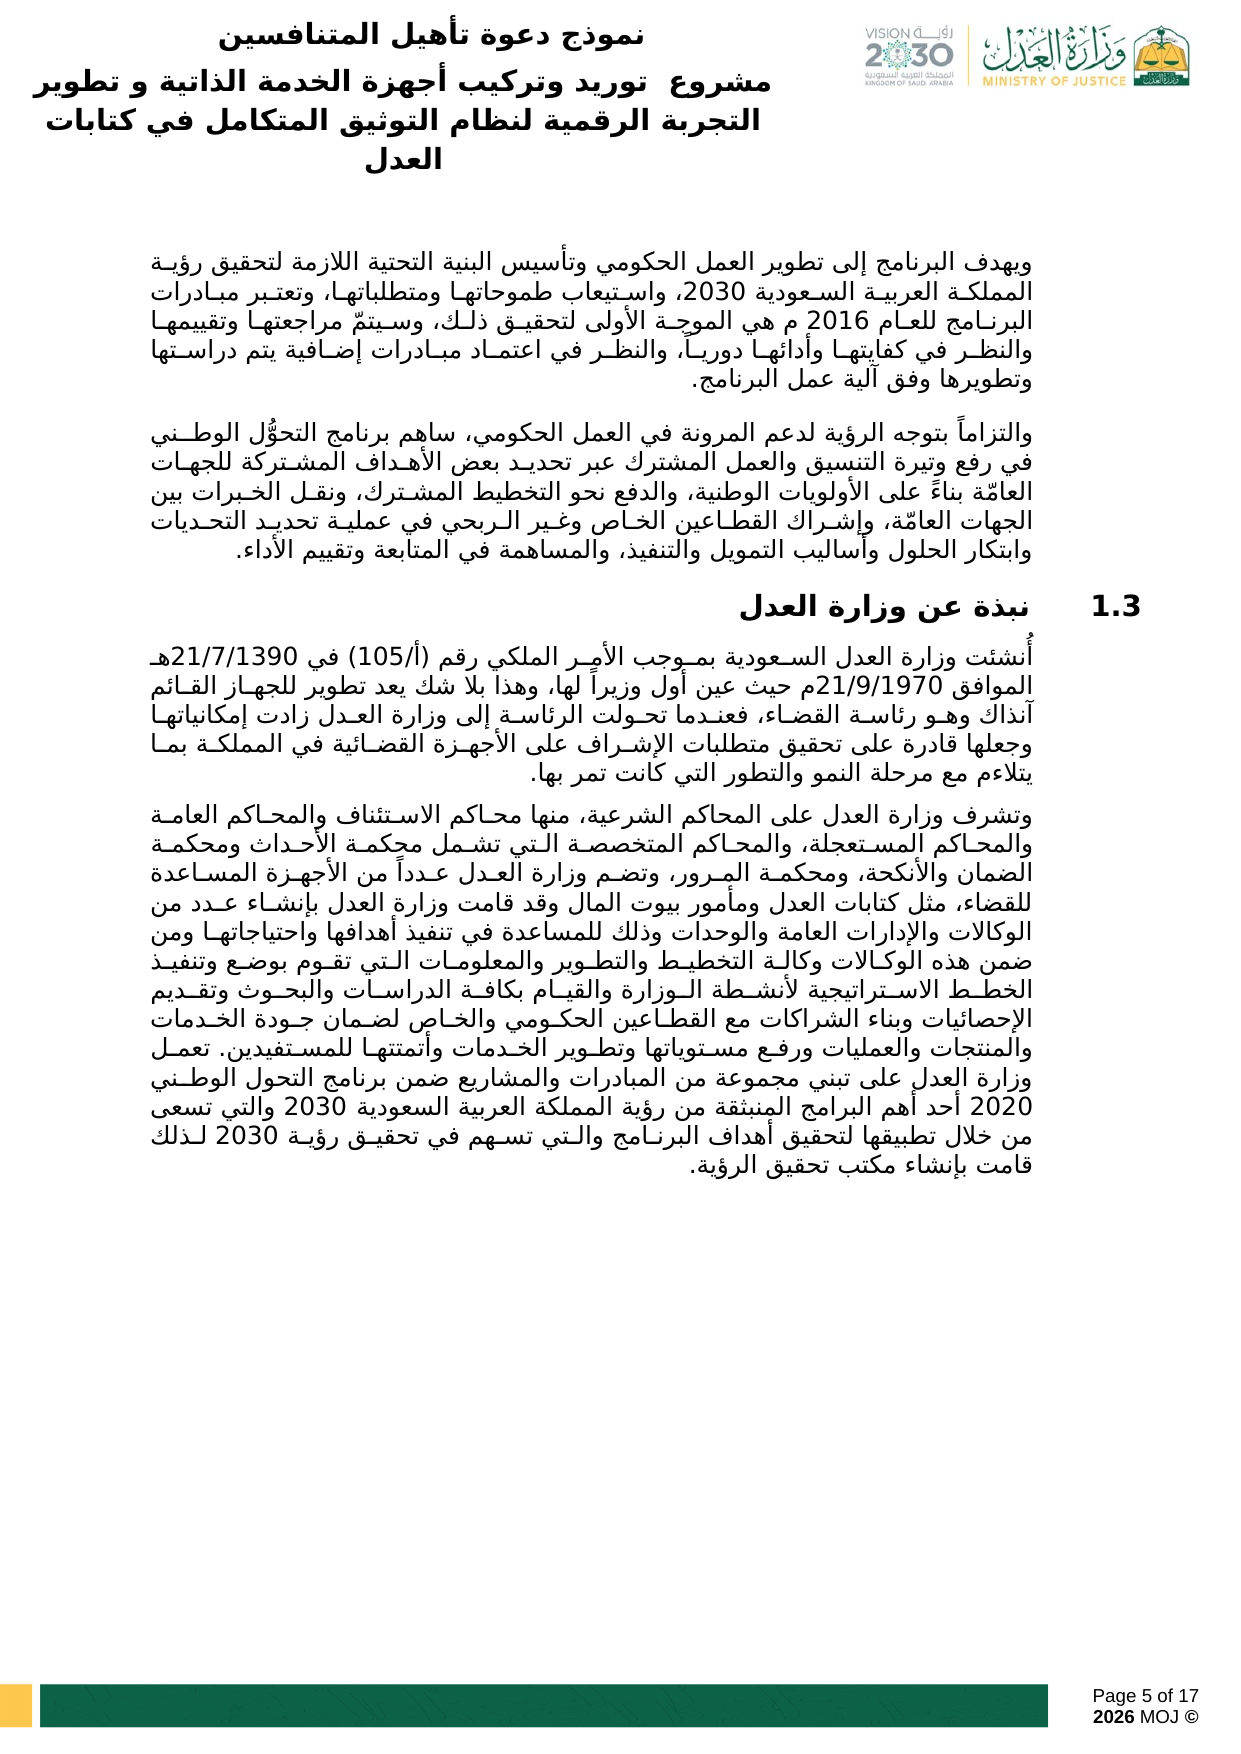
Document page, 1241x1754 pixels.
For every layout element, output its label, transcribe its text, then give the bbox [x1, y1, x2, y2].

text أُنشئت وزارة العدل السعودية بموجب الأمر الملكي رقم (أ/105) في 21/7/1390هـ الموافق 21/9/1970م حيث عين أول وزيراً لها، وهذا بلا شك يعد تطوير للجهاز القائم آنذاك وهو رئاسة القضاء، فعندما تحولت الرئاسة إلى وزارة العدل زادت إمكانياتها وجعلها قادرة على تحقيق متطلبات الإشراف على الأجهزة القضائية في المملكة بما يتلاءم مع مرحلة النمو والتطور التي كانت تمر بها. [150, 642, 1033, 788]
picture [860, 17, 1200, 95]
subtitle نبذة عن وزارة العدل [150, 589, 1090, 623]
picture [0, 1684, 1049, 1728]
text وتشرف وزارة العدل على المحاكم الشرعية، منها محاكم الاستئناف والمحاكم العامة والمحاكم المستعجلة، والمحاكم المتخصصة التي تشمل محكمة الأحداث ومحكمة الضمان والأنكحة، ومحكمة المرور، وتضم وزارة العدل عدداً من الأجهزة المساعدة للقضاء، مثل كتابات العدل ومأمور بيوت المال وقد قامت وزارة العدل بإنشاء عدد من الوكالات والإدارات العامة والوحدات وذلك للمساعدة في تنفيذ أهدافها واحتياجاتها ومن ضمن هذه الوكالات وكالة التخطيط والتطوير والمعلومات التي تقوم بوضع وتنفيذ الخطط الاستراتيجية لأنشطة الوزارة والقيام بكافة الدراسات والبحوث وتقديم الإحصائيات وبناء الشراكات مع القطاعين الحكومي والخاص لضمان جودة الخدمات والمنتجات والعمليات ورفع مستوياتها وتطوير الخدمات وأتمتتها للمستفيدين. تعمل وزارة العدل على تبني مجموعة من المبادرات والمشاريع ضمن برنامج التحول الوطني 2020 أحد أهم البرامج المنبثقة من رؤية المملكة العربية السعودية 2030 والتي تسعى من خلال تطبيقها لتحقيق أهداف البرنامج والتي تسهم في تحقيق رؤية 2030 لذلك قامت بإنشاء مكتب تحقيق الرؤية. [150, 800, 1033, 1179]
text والتزاماً بتوجه الرؤية لدعم المرونة في العمل الحكومي، ساهم برنامج التحوُّل الوطني في رفع وتيرة التنسيق والعمل المشترك عبر تحديد بعض الأهداف المشتركة للجهات العامّة بناءً على الأولويات الوطنية، والدفع نحو التخطيط المشترك، ونقل الخبرات بين الجهات العامّة، وإشراك القطاعين الخاص وغير الربحي في عملية تحديد التحديات وابتكار الحلول وأساليب التمويل والتنفيذ، والمساهمة في المتابعة وتقييم الأداء. [150, 418, 1033, 564]
text ويهدف البرنامج إلى تطوير العمل الحكومي وتأسيس البنية التحتية اللازمة لتحقيق رؤية المملكة العربية السعودية 2030، واستيعاب طموحاتها ومتطلباتها، وتعتبر مبادرات البرنامج للعام 2016 م هي الموجة الأولى لتحقيق ذلك، وسيتمّ مراجعتها وتقييمها والنظر في كفايتها وأدائها دورياً، والنظر في اعتماد مبادرات إضافية يتم دراستها وتطويرها وفق آلية عمل البرنامج. [150, 248, 1033, 393]
